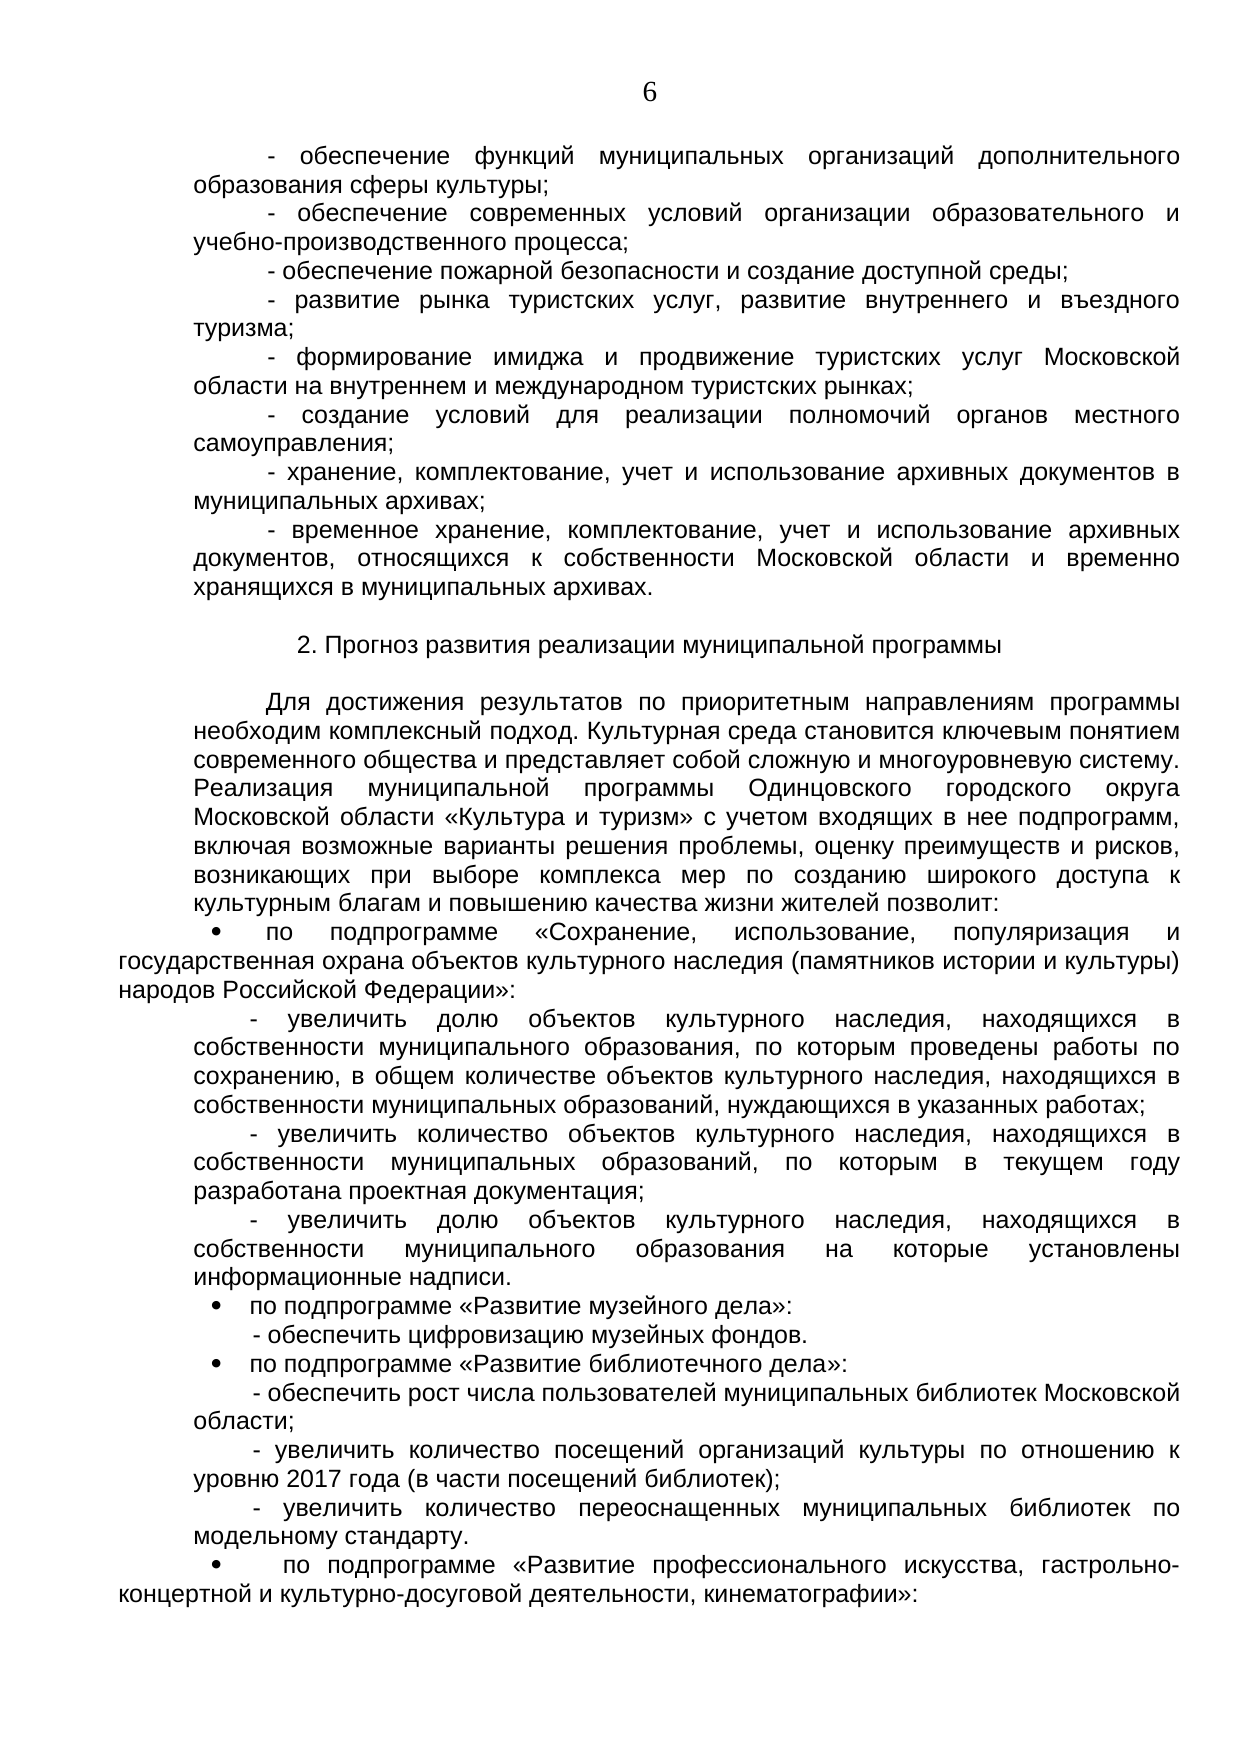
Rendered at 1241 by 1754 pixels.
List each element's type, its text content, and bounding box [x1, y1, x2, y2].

text - развитие рынка туристских услуг, развитие внутреннего и въездного туризма; [193, 285, 1181, 342]
list по подпрограмме «Развитие библиотечного дела»: [212, 1349, 1181, 1377]
text - обеспечить цифровизацию музейных фондов. [193, 1320, 1181, 1349]
text - создание условий для реализации полномочий органов местного самоуправления; [193, 400, 1181, 457]
list по подпрограмме «Сохранение, использование, популяризация и государственная охрана объектов культурного наследия (памятников истории и культуры) народов Российской Федерации»: [118, 917, 1181, 1003]
text - обеспечить рост числа пользователей муниципальных библиотек Московской области; [193, 1377, 1181, 1435]
text - увеличить долю объектов культурного наследия, находящихся в собственности муниципального образования на которые установлены информационные надписи. [193, 1205, 1181, 1291]
text - обеспечение современных условий организации образовательного и учебно-производственного процесса; [193, 198, 1181, 256]
text - увеличить количество переоснащенных муниципальных библиотек по модельному стандарту. [193, 1492, 1181, 1550]
list по подпрограмме «Развитие музейного дела»: [212, 1291, 1181, 1320]
text - временное хранение, комплектование, учет и использование архивных документов, относящихся к собственности Московской области и временно хранящихся в муниципальных архивах. [193, 515, 1181, 601]
text - увеличить количество посещений организаций культуры по отношению к уровню 2017 года (в части посещений библиотек); [193, 1435, 1181, 1492]
text - хранение, комплектование, учет и использование архивных документов в муниципальных архивах; [193, 457, 1181, 515]
text - формирование имиджа и продвижение туристских услуг Московской области на внутреннем и международном туристских рынках; [193, 342, 1181, 400]
list по подпрограмме «Развитие профессионального искусства, гастрольно-концертной и культурно-досуговой деятельности, кинематографии»: [118, 1550, 1181, 1608]
text - обеспечение функций муниципальных организаций дополнительного образования сферы культуры; [193, 141, 1181, 198]
text - увеличить долю объектов культурного наследия, находящихся в собственности муниципального образования, по которым проведены работы по сохранению, в общем количестве объектов культурного наследия, находящихся в собственности муниципальных образований, нуждающихся в указанных работах; [193, 1003, 1181, 1118]
text 2. Прогноз развития реализации муниципальной программы [118, 630, 1181, 658]
text - увеличить количество объектов культурного наследия, находящихся в собственности муниципальных образований, по которым в текущем году разработана проектная документация; [193, 1118, 1181, 1205]
text - обеспечение пожарной безопасности и создание доступной среды; [193, 256, 1181, 285]
text Для достижения результатов по приоритетным направлениям программы необходим комплексный подход. Культурная среда становится ключевым понятием современного общества и представляет собой сложную и многоуровневую систему. Реализация муниципальной программы Одинцовского городского округа Московской области «Культура и туризм» с учетом входящих в нее подпрограмм, включая возможные варианты решения проблемы, оценку преимуществ и рисков, возникающих при выборе комплекса мер по созданию широкого доступа к культурным благам и повышению качества жизни жителей позволит: [193, 687, 1181, 917]
